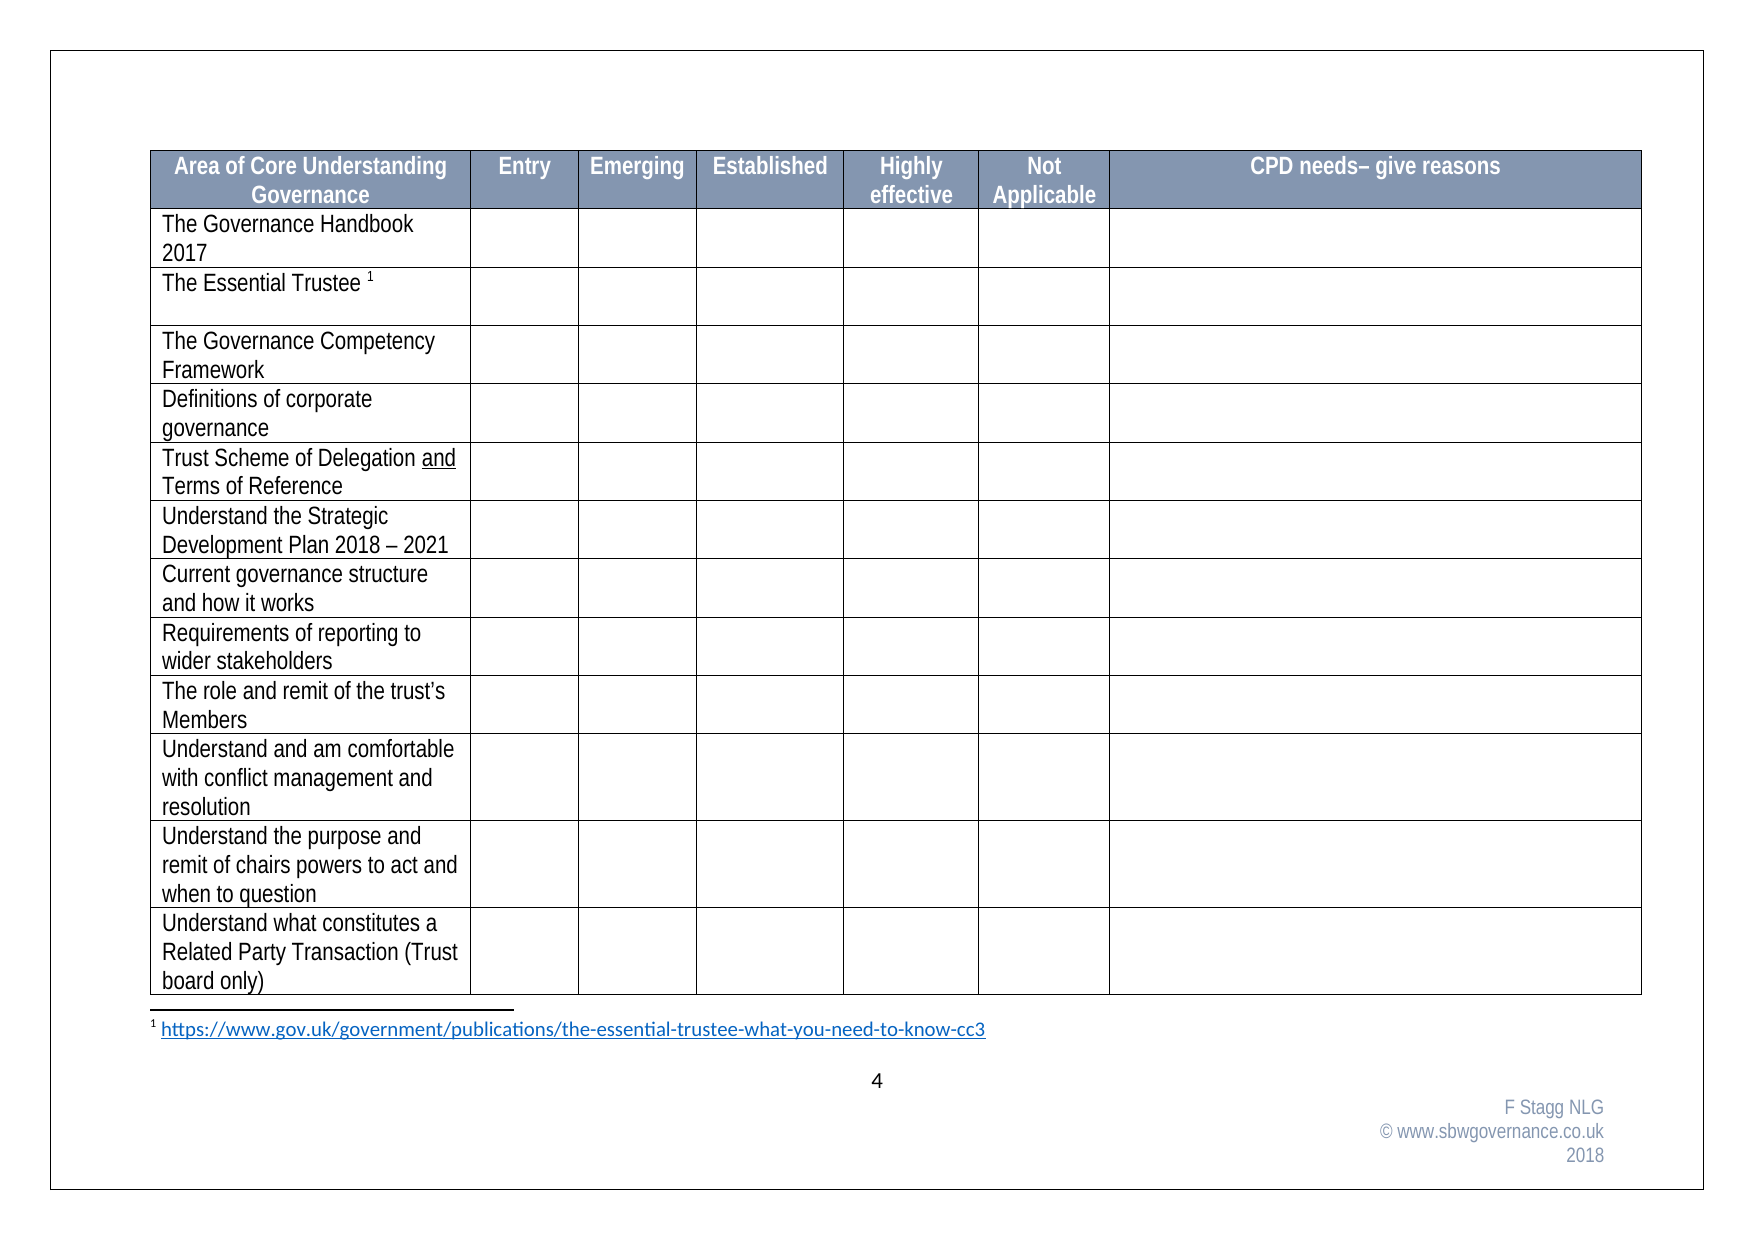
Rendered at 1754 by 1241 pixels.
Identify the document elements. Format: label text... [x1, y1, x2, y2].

table_cell [579, 501, 696, 558]
table_cell [1110, 384, 1641, 442]
table_cell [471, 384, 578, 442]
table_cell [979, 821, 1109, 907]
table_cell The Essential Trustee [151, 268, 470, 325]
table_cell [979, 676, 1109, 733]
table_cell Definitions of corporate governance [151, 384, 470, 442]
table_cell [844, 209, 978, 267]
table_cell [471, 501, 578, 558]
table_cell [471, 821, 578, 907]
table_cell [697, 559, 843, 617]
table_cell [697, 326, 843, 383]
table_cell [844, 501, 978, 558]
table_cell [844, 821, 978, 907]
table_cell [697, 268, 843, 325]
table_cell [697, 676, 843, 733]
table_cell [697, 384, 843, 442]
table_cell [697, 618, 843, 675]
table_cell Trust Scheme of Delegation and Terms of Reference [151, 443, 470, 500]
table_cell [579, 559, 696, 617]
table_cell [844, 326, 978, 383]
table_header Area of Core Understanding Governance [151, 151, 470, 208]
table_cell [471, 443, 578, 500]
table_cell [1110, 443, 1641, 500]
table_cell [844, 443, 978, 500]
table_cell [579, 734, 696, 820]
table_cell [1110, 734, 1641, 820]
table_cell [1110, 559, 1641, 617]
table_cell [979, 559, 1109, 617]
table_cell Understand the purpose and remit of chairs powers to act and when to question [151, 821, 470, 907]
table_cell [1110, 908, 1641, 994]
table_header Established [697, 151, 843, 208]
table_cell [579, 209, 696, 267]
table_cell [844, 676, 978, 733]
table_cell [1110, 268, 1641, 325]
table_header Emerging [579, 151, 696, 208]
table_cell [979, 908, 1109, 994]
table_cell [471, 326, 578, 383]
table_header Highly effective [844, 151, 978, 208]
table_cell The Governance Competency Framework [151, 326, 470, 383]
table_cell [579, 443, 696, 500]
table_cell [579, 676, 696, 733]
table_cell [579, 326, 696, 383]
table_cell [979, 384, 1109, 442]
table_cell [579, 821, 696, 907]
table_cell [579, 618, 696, 675]
table_cell [471, 618, 578, 675]
table_cell [979, 268, 1109, 325]
table_cell [844, 734, 978, 820]
table_cell [697, 821, 843, 907]
table_cell [471, 734, 578, 820]
table_header Not Applicable [979, 151, 1109, 208]
table_cell Requirements of reporting to wider stakeholders [151, 618, 470, 675]
table_cell [1110, 676, 1641, 733]
table_cell [979, 501, 1109, 558]
table_cell [1110, 501, 1641, 558]
table_cell [844, 908, 978, 994]
table_cell [697, 209, 843, 267]
table_cell [1110, 209, 1641, 267]
table_cell [697, 908, 843, 994]
table_cell The Governance Handbook 2017 [151, 209, 470, 267]
table_cell [697, 443, 843, 500]
table_cell [979, 326, 1109, 383]
table_header Entry [471, 151, 578, 208]
table_cell [1110, 618, 1641, 675]
table_cell [471, 559, 578, 617]
table_cell [471, 268, 578, 325]
table_cell [1110, 821, 1641, 907]
table_cell Current governance structure and how it works [151, 559, 470, 617]
table_cell [471, 676, 578, 733]
table_cell Understand the Strategic Development Plan 2018 – 2021 [151, 501, 470, 558]
table_cell [844, 618, 978, 675]
table_cell Understand what constitutes a Related Party Transaction (Trust board only) [151, 908, 470, 994]
table_cell The role and remit of the trust’s Members [151, 676, 470, 733]
table_cell Understand and am comfortable with conflict management and resolution [151, 734, 470, 820]
table_cell [579, 268, 696, 325]
table_cell [979, 618, 1109, 675]
table_cell [979, 734, 1109, 820]
table_cell [979, 209, 1109, 267]
table_cell [844, 559, 978, 617]
table_cell [697, 734, 843, 820]
table_cell [579, 908, 696, 994]
table_cell [471, 908, 578, 994]
table_cell [1110, 326, 1641, 383]
table_cell [844, 268, 978, 325]
table_cell [697, 501, 843, 558]
table_cell [579, 384, 696, 442]
table_cell [471, 209, 578, 267]
table_cell [844, 384, 978, 442]
table_cell [979, 443, 1109, 500]
table_header CPD needs– give reasons [1110, 151, 1641, 208]
